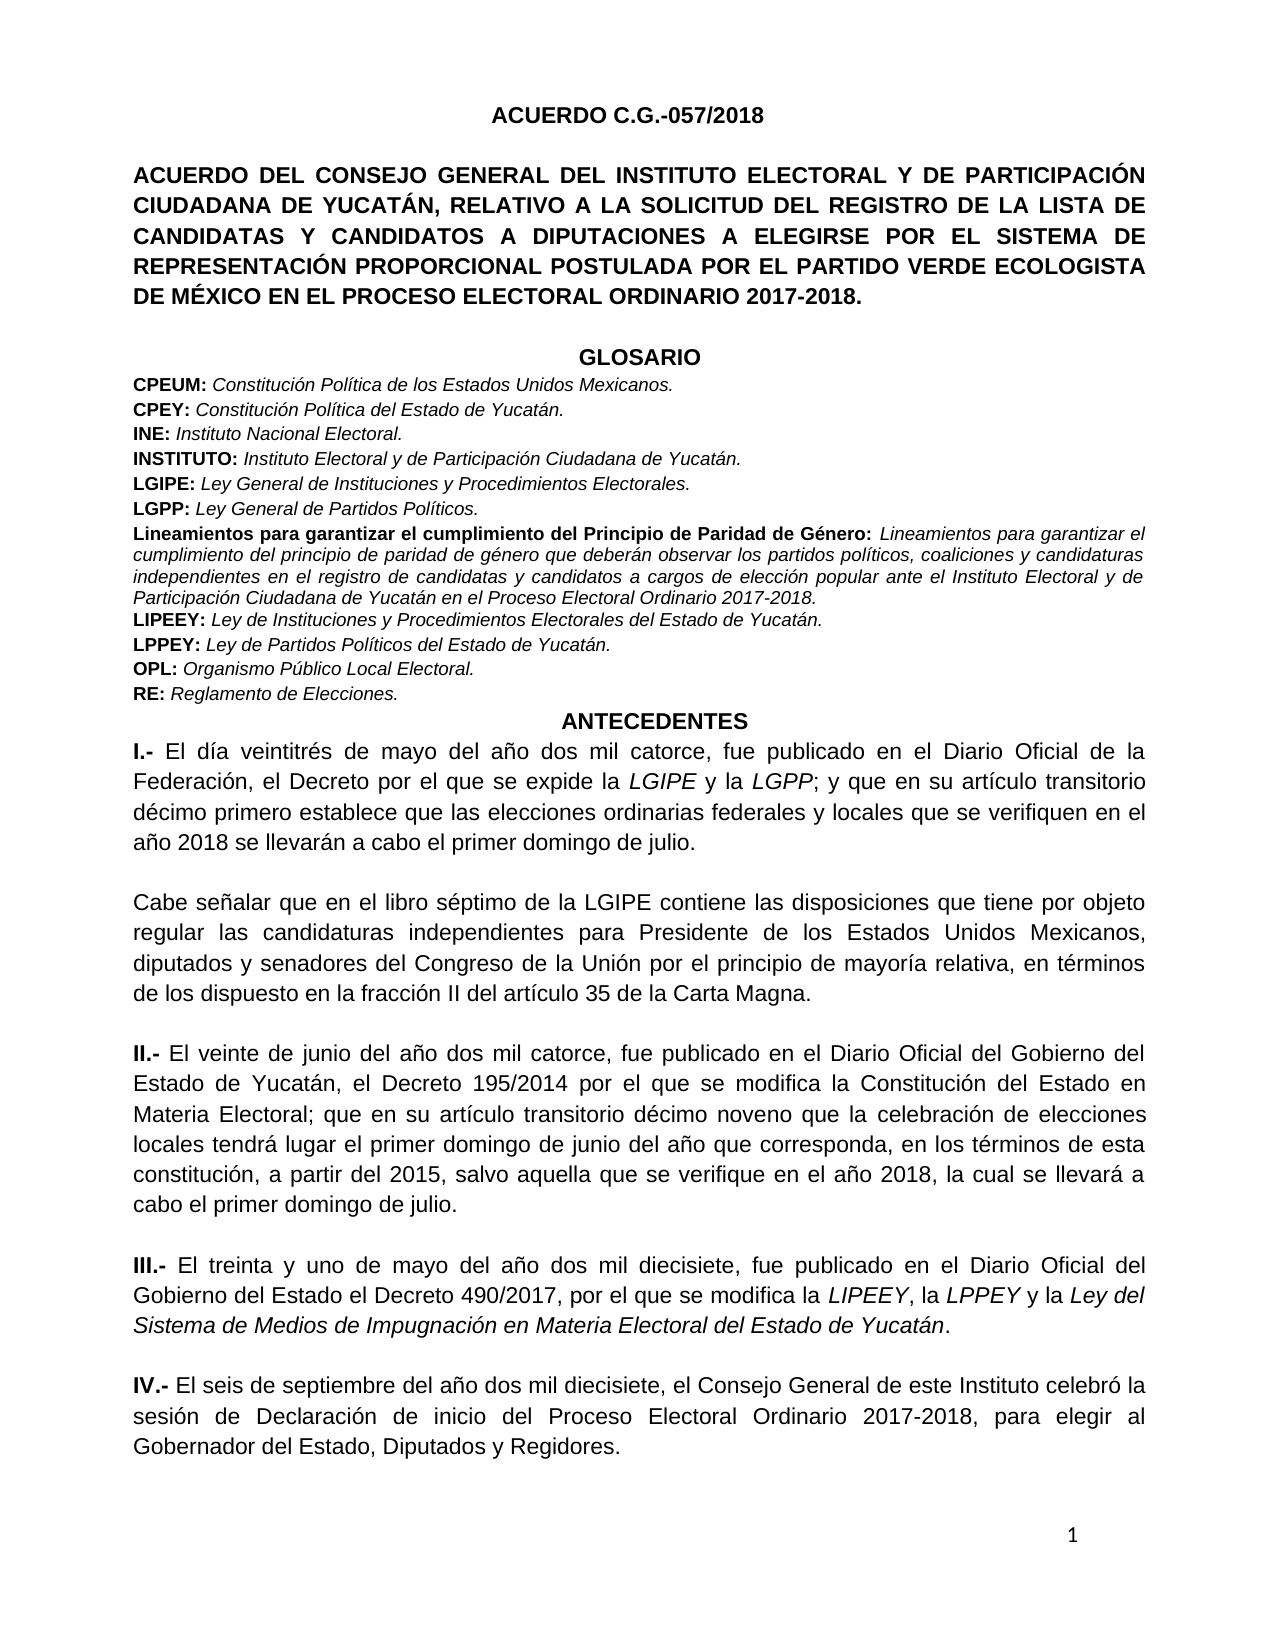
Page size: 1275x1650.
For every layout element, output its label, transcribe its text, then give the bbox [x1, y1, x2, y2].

text II.- El veinte de junio del año dos mil catorce, fue publicado en el Diario Oficial del Gobierno del Estado de Yucatán, el Decreto 195/2014 por el que se modifica la Constitución del Estado en Materia Electoral; que en su artículo transitorio décimo noveno que la celebración de elecciones locales tendrá lugar el primer domingo de junio del año que corresponda, en los términos de esta constitución, a partir del 2015, salvo aquella que se verifique en el año 2018, la cual se llevará a cabo el primer domingo de julio. [133, 1040, 1147, 1217]
text LIPEEY: Ley de Instituciones y Procedimientos Electorales del Estado de Yucatán. [133, 609, 1147, 630]
text INE: Instituto Nacional Electoral. [133, 423, 1147, 445]
text I.- El día veintitrés de mayo del año dos mil catorce, fue publicado en el Diario Oficial de la Federación, el Decreto por el que se expide la LGIPE y la LGPP; y que en su artículo transitorio décimo primero establece que las elecciones ordinarias federales y locales que se verifiquen en el año 2018 se llevarán a cabo el primer domingo de julio. [133, 738, 1147, 855]
text INSTITUTO: Instituto Electoral y de Participación Ciudadana de Yucatán. [133, 448, 1147, 469]
text IV.- El seis de septiembre del año dos mil diecisiete, el Consejo General de este Instituto celebró la sesión de Declaración de inicio del Proceso Electoral Ordinario 2017-2018, para elegir al Gobernador del Estado, Diputados y Regidores. [133, 1372, 1147, 1459]
text ACUERDO C.G.-057/2018 [177, 102, 1078, 128]
text CPEY: Constitución Política del Estado de Yucatán. [133, 398, 1147, 420]
text RE: Reglamento de Elecciones. [133, 683, 1147, 704]
text LGPP: Ley General de Partidos Políticos. [133, 498, 1147, 519]
text Lineamientos para garantizar el cumplimiento del Principio de Paridad de Género: Lineamientos para garantizar el cumplimiento del principio de paridad de género que deberán observar los partidos políticos, coaliciones y candidaturas independientes en el registro de candidatas y candidatos a cargos de elección popular ante el Instituto Electoral y de Participación Ciudadana de Yucatán en el Proceso Electoral Ordinario 2017-2018. [133, 522, 1147, 609]
text Cabe señalar que en el libro séptimo de la LGIPE contiene las disposiciones que tiene por objeto regular las candidaturas independientes para Presidente de los Estados Unidos Mexicanos, diputados y senadores del Congreso de la Unión por el principio de mayoría relativa, en términos de los dispuesto en la fracción II del artículo 35 de la Carta Magna. [133, 889, 1147, 1006]
text LGIPE: Ley General de Instituciones y Procedimientos Electorales. [133, 473, 1147, 494]
text LPPEY: Ley de Partidos Políticos del Estado de Yucatán. [133, 633, 1147, 655]
text GLOSARIO [133, 343, 1147, 370]
text CPEUM: Constitución Política de los Estados Unidos Mexicanos. [133, 374, 1147, 395]
text OPL: Organismo Público Local Electoral. [133, 658, 1147, 680]
text ANTECEDENTES [162, 708, 1147, 734]
text ACUERDO DEL CONSEJO GENERAL DEL INSTITUTO ELECTORAL Y DE PARTICIPACIÓN CIUDADANA DE YUCATÁN, RELATIVO A LA SOLICITUD DEL REGISTRO DE LA LISTA DE CANDIDATAS Y CANDIDATOS A DIPUTACIONES A ELEGIRSE POR EL SISTEMA DE REPRESENTACIÓN PROPORCIONAL POSTULADA POR EL PARTIDO VERDE ECOLOGISTA DE MÉXICO EN EL PROCESO ELECTORAL ORDINARIO 2017-2018. [133, 162, 1147, 309]
text III.- El treinta y uno de mayo del año dos mil diecisiete, fue publicado en el Diario Oficial del Gobierno del Estado el Decreto 490/2017, por el que se modifica la LIPEEY, la LPPEY y la Ley del Sistema de Medios de Impugnación en Materia Electoral del Estado de Yucatán. [133, 1252, 1147, 1338]
